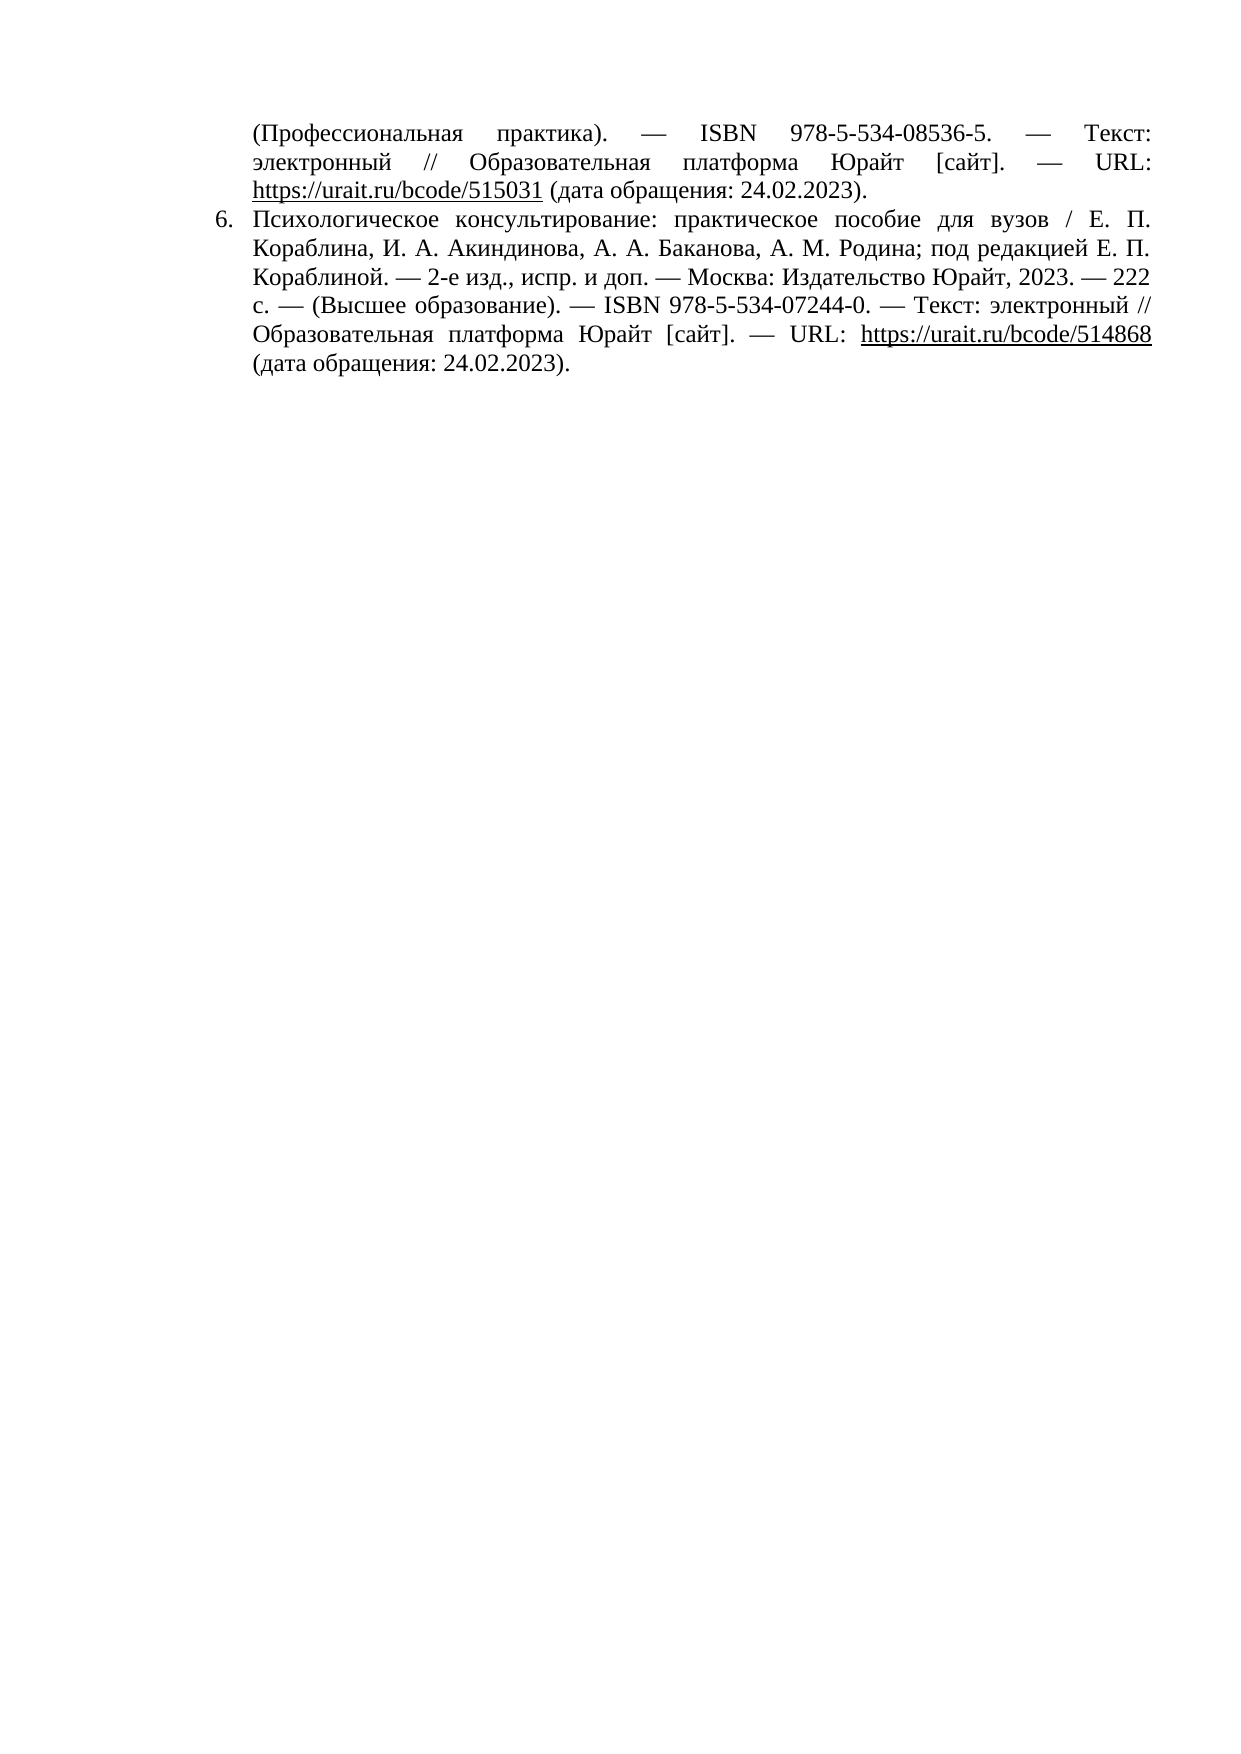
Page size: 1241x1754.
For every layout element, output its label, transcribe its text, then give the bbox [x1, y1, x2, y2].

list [215, 118, 1152, 204]
list Психологическое консультирование: практическое пособие для вузов / Е. П. Кораблина, И. А. Акиндинова, А. А. Баканова, А. М. Родина; под редакцией Е. П. Кораблиной. — 2-е изд., испр. и доп. — Москва: Издательство Юрайт, 2023. — 222 с. — (Высшее образование). — ISBN 978-5-534-07244-0. — Текст: электронный // Образовательная платформа Юрайт [сайт]. — URL: https://urait.ru/bcode/514868 (дата обращения: 24.02.2023). [215, 204, 1152, 377]
